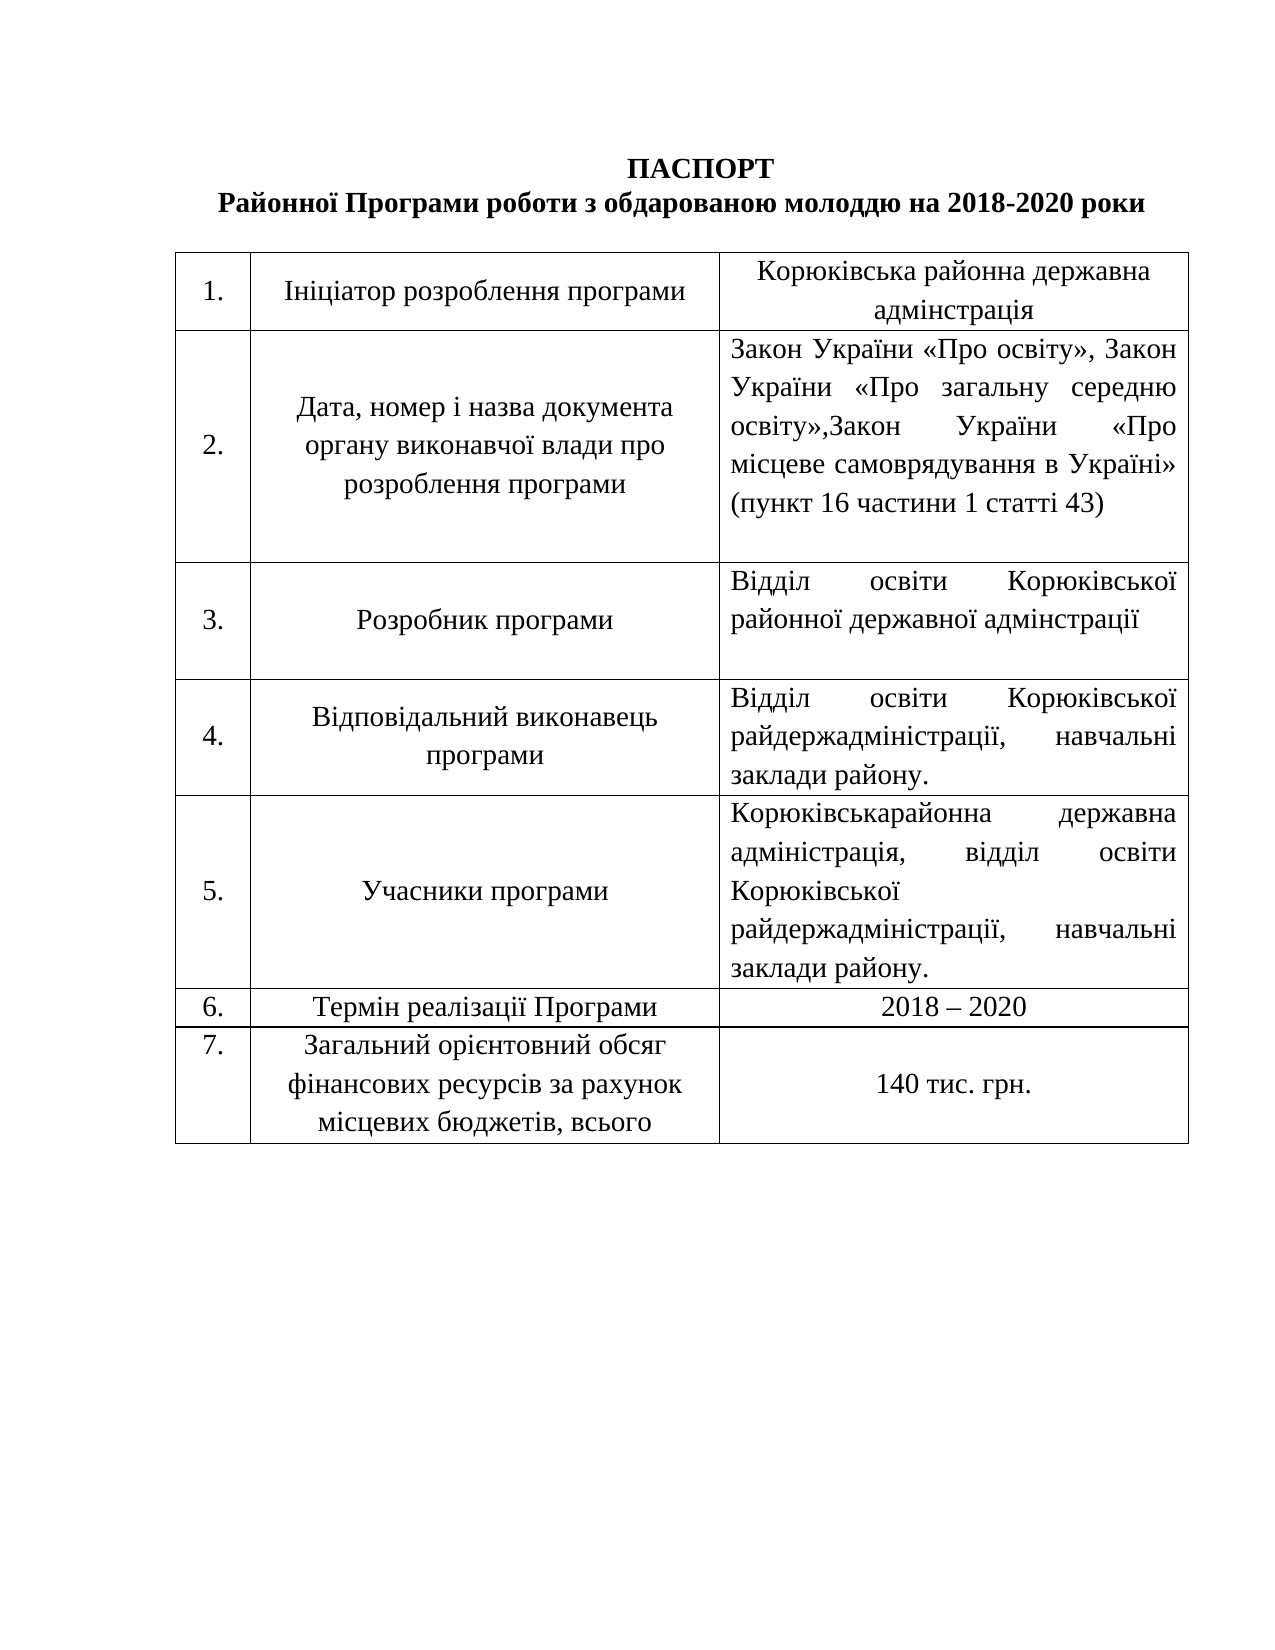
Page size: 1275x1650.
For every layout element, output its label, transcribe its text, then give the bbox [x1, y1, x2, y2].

table_cell Корюківськарайонна державна адміністрація, відділ освіти Корюківської райдержадміністрації, навчальні заклади району. [720, 796, 1188, 988]
table_header Ініціатор розроблення програми [251, 253, 719, 330]
table_cell Відділ освіти Корюківської районної державної адмінстрації [720, 563, 1188, 679]
table_cell 7. [176, 1028, 250, 1142]
table_cell Відділ освіти Корюківської райдержадміністрації, навчальні заклади району. [720, 680, 1188, 794]
text Районної Програми роботи з обдарованою молоддю на 2018-2020 роки [177, 185, 1186, 219]
table_cell 5. [176, 796, 250, 988]
text ПАСПОРТ [215, 152, 1186, 185]
table_header Корюківська районна державна адмінстрація [720, 253, 1188, 330]
table_cell Відповідальний виконавець програми [251, 680, 719, 794]
table_cell Учасники програми [251, 796, 719, 988]
table_cell 2018 – 2020 [720, 989, 1188, 1026]
table_cell Термін реалізації Програми [251, 989, 719, 1026]
table_cell Розробник програми [251, 563, 719, 679]
table_cell 4. [176, 680, 250, 794]
table_cell Загальний орієнтовний обсяг фінансових ресурсів за рахунок місцевих бюджетів, всього [251, 1028, 719, 1142]
table_cell 3. [176, 563, 250, 679]
table_cell Дата, номер і назва документа органу виконавчої влади про розроблення програми [251, 331, 719, 562]
table_cell 2. [176, 331, 250, 562]
table_cell 6. [176, 989, 250, 1026]
table_cell 140 тис. грн. [720, 1028, 1188, 1142]
table_cell Закон України «Про освіту», Закон України «Про загальну середню освіту»,Закон України «Про місцеве самоврядування в Україні» (пункт 16 частини 1 статті 43) [720, 331, 1188, 562]
table_header 1. [176, 253, 250, 330]
